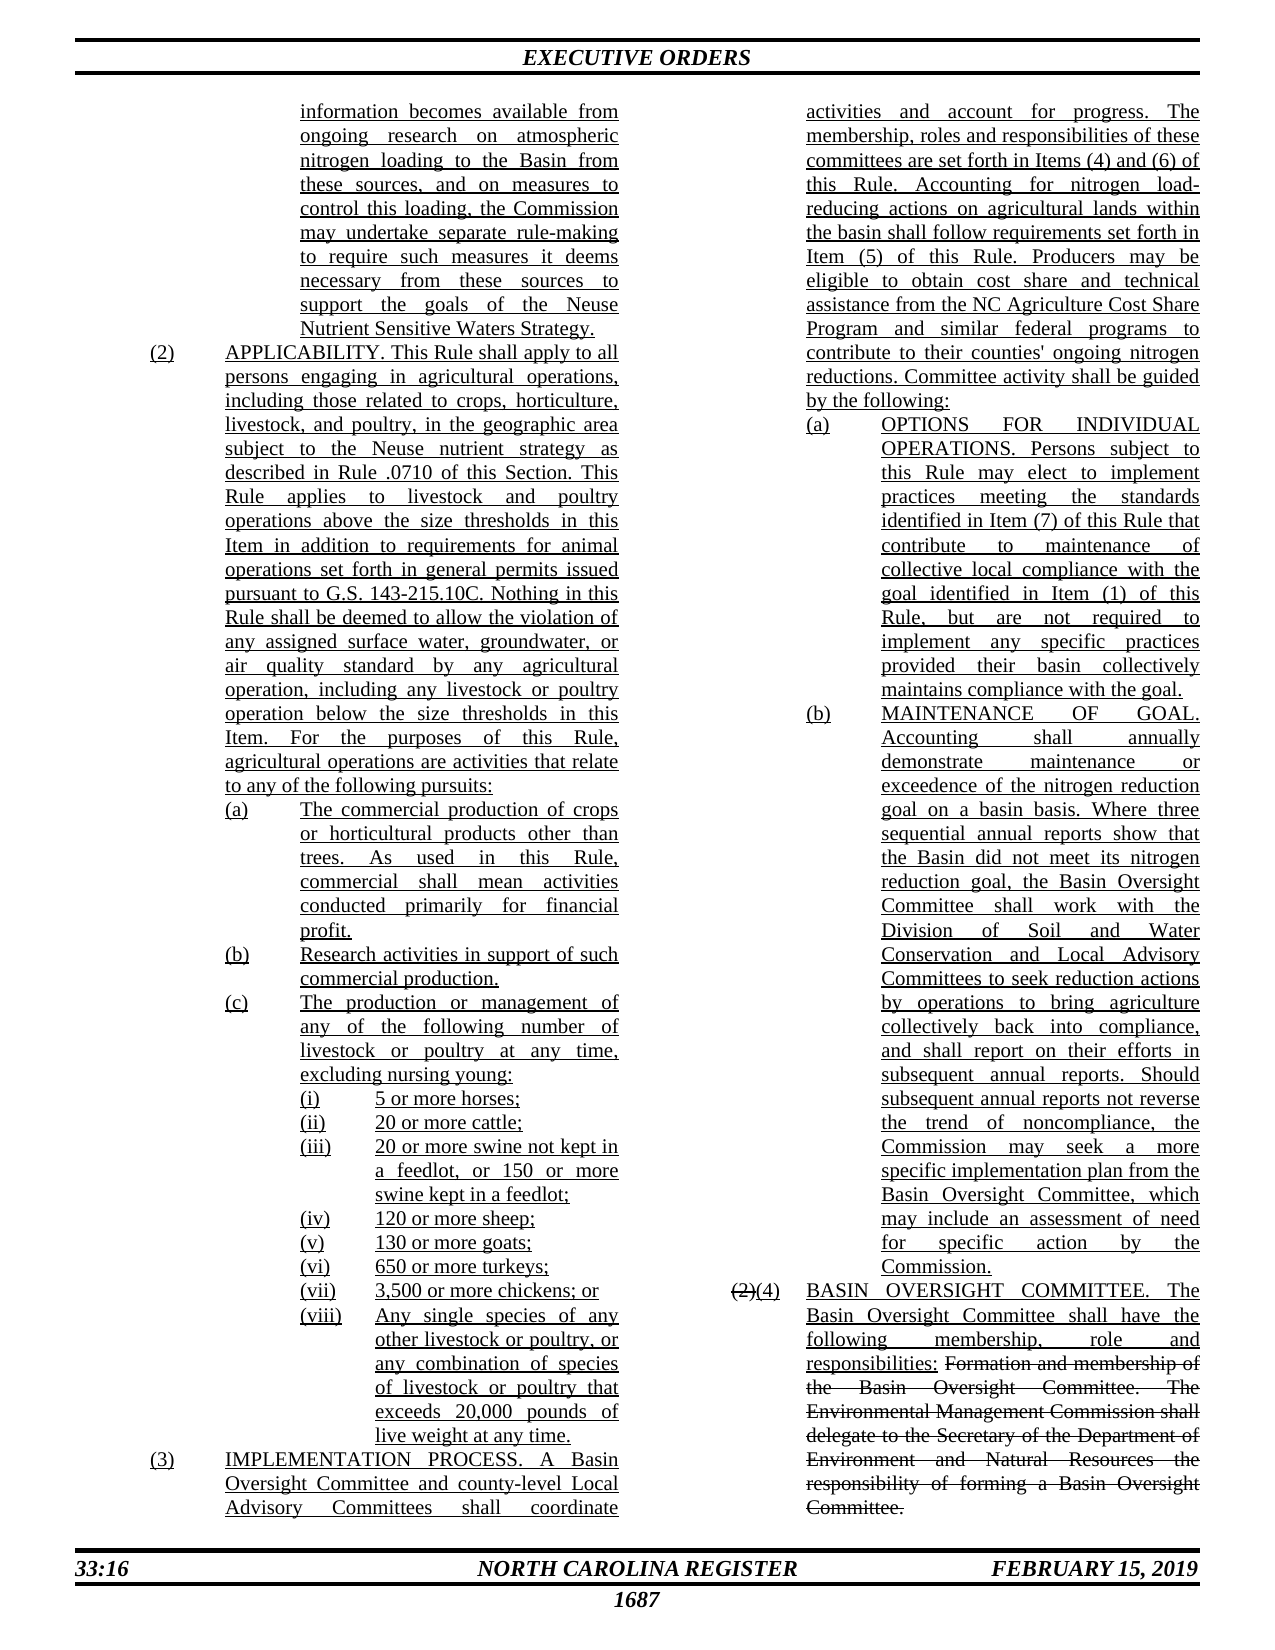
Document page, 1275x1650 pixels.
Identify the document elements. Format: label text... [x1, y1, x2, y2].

text (vi) 650 or more turkeys; [300, 1254, 619, 1278]
text (2) APPLICABILITY. This Rule shall apply to all persons engaging in agricultural operations, including those related to crops, horticulture, livestock, and poultry, in the geographic area subject to the Neuse nutrient strategy as described in Rule .0710 of this Section. This Rule applies to livestock and poultry operations above the size thresholds in this Item in addition to requirements for animal operations set forth in general permits issued pursuant to G.S. 143-215.10C. Nothing in this Rule shall be deemed to allow the violation of any assigned surface water, groundwater, or air quality standard by any agricultural operation, including any livestock or poultry operation below the size thresholds in this Item. For the purposes of this Rule, agricultural operations are activities that relate to any of the following pursuits: [150, 340, 619, 797]
text (3) IMPLEMENTATION PROCESS. A Basin Oversight Committee and county-level Local Advisory Committees shall coordinate activities and account for progress. The membership, roles and responsibilities of these committees are set forth in Items (4) and (6) of this Rule. Accounting for nitrogen load-reducing actions on agricultural lands within the basin shall follow requirements set forth in Item (5) of this Rule. Producers may be eligible to obtain cost share and technical assistance from the NC Agriculture Cost Share Program and similar federal programs to contribute to their counties' ongoing nitrogen reductions. Committee activity shall be guided by the following: [731, 99, 1200, 412]
text (a) OPTIONS FOR INDIVIDUAL OPERATIONS. Persons subject to this Rule may elect to implement practices meeting the standards identified in Item (7) of this Rule that contribute to maintenance of collective local compliance with the goal identified in Item (1) of this Rule, but are not required to implement any specific practices provided their basin collectively maintains compliance with the goal. [806, 412, 1200, 701]
text (c) The production or management of any of the following number of livestock or poultry at any time, excluding nursing young: [225, 990, 619, 1086]
text (a) The commercial production of crops or horticultural products other than trees. As used in this Rule, commercial shall mean activities conducted primarily for financial profit. [225, 797, 619, 942]
text (i) 5 or more horses; [300, 1086, 619, 1110]
text (b) Research activities in support of such commercial production. [225, 942, 619, 990]
text (viii) Any single species of any other livestock or poultry, or any combination of species of livestock or poultry that exceeds 20,000 pounds of live weight at any time. [300, 1302, 619, 1447]
text (v) 130 or more goats; [300, 1230, 619, 1254]
text (ii) 20 or more cattle; [300, 1110, 619, 1134]
text (iii) 20 or more swine not kept in a feedlot, or 150 or more swine kept in a feedlot; [300, 1134, 619, 1206]
text (b) MAINTENANCE OF GOAL. Accounting shall annually demonstrate maintenance or exceedence of the nitrogen reduction goal on a basin basis. Where three sequential annual reports show that the Basin did not meet its nitrogen reduction goal, the Basin Oversight Committee shall work with the Division of Soil and Water Conservation and Local Advisory Committees to seek reduction actions by operations to bring agriculture collectively back into compliance, and shall report on their efforts in subsequent annual reports. Should subsequent annual reports not reverse the trend of noncompliance, the Commission may seek a more specific implementation plan from the Basin Oversight Committee, which may include an assessment of need for specific action by the Commission. [806, 701, 1200, 1278]
text (iv) 120 or more sheep; [300, 1206, 619, 1230]
text (vii) 3,500 or more chickens; or [300, 1278, 619, 1302]
text (2)(4) BASIN OVERSIGHT COMMITTEE. The Basin Oversight Committee shall have the following membership, role and responsibilities: Formation and membership of the Basin Oversight Committee. The Environmental Management Commission shall delegate to the Secretary of the Department of Environment and Natural Resources the responsibility of forming a Basin Oversight Committee. [731, 1278, 1200, 1519]
